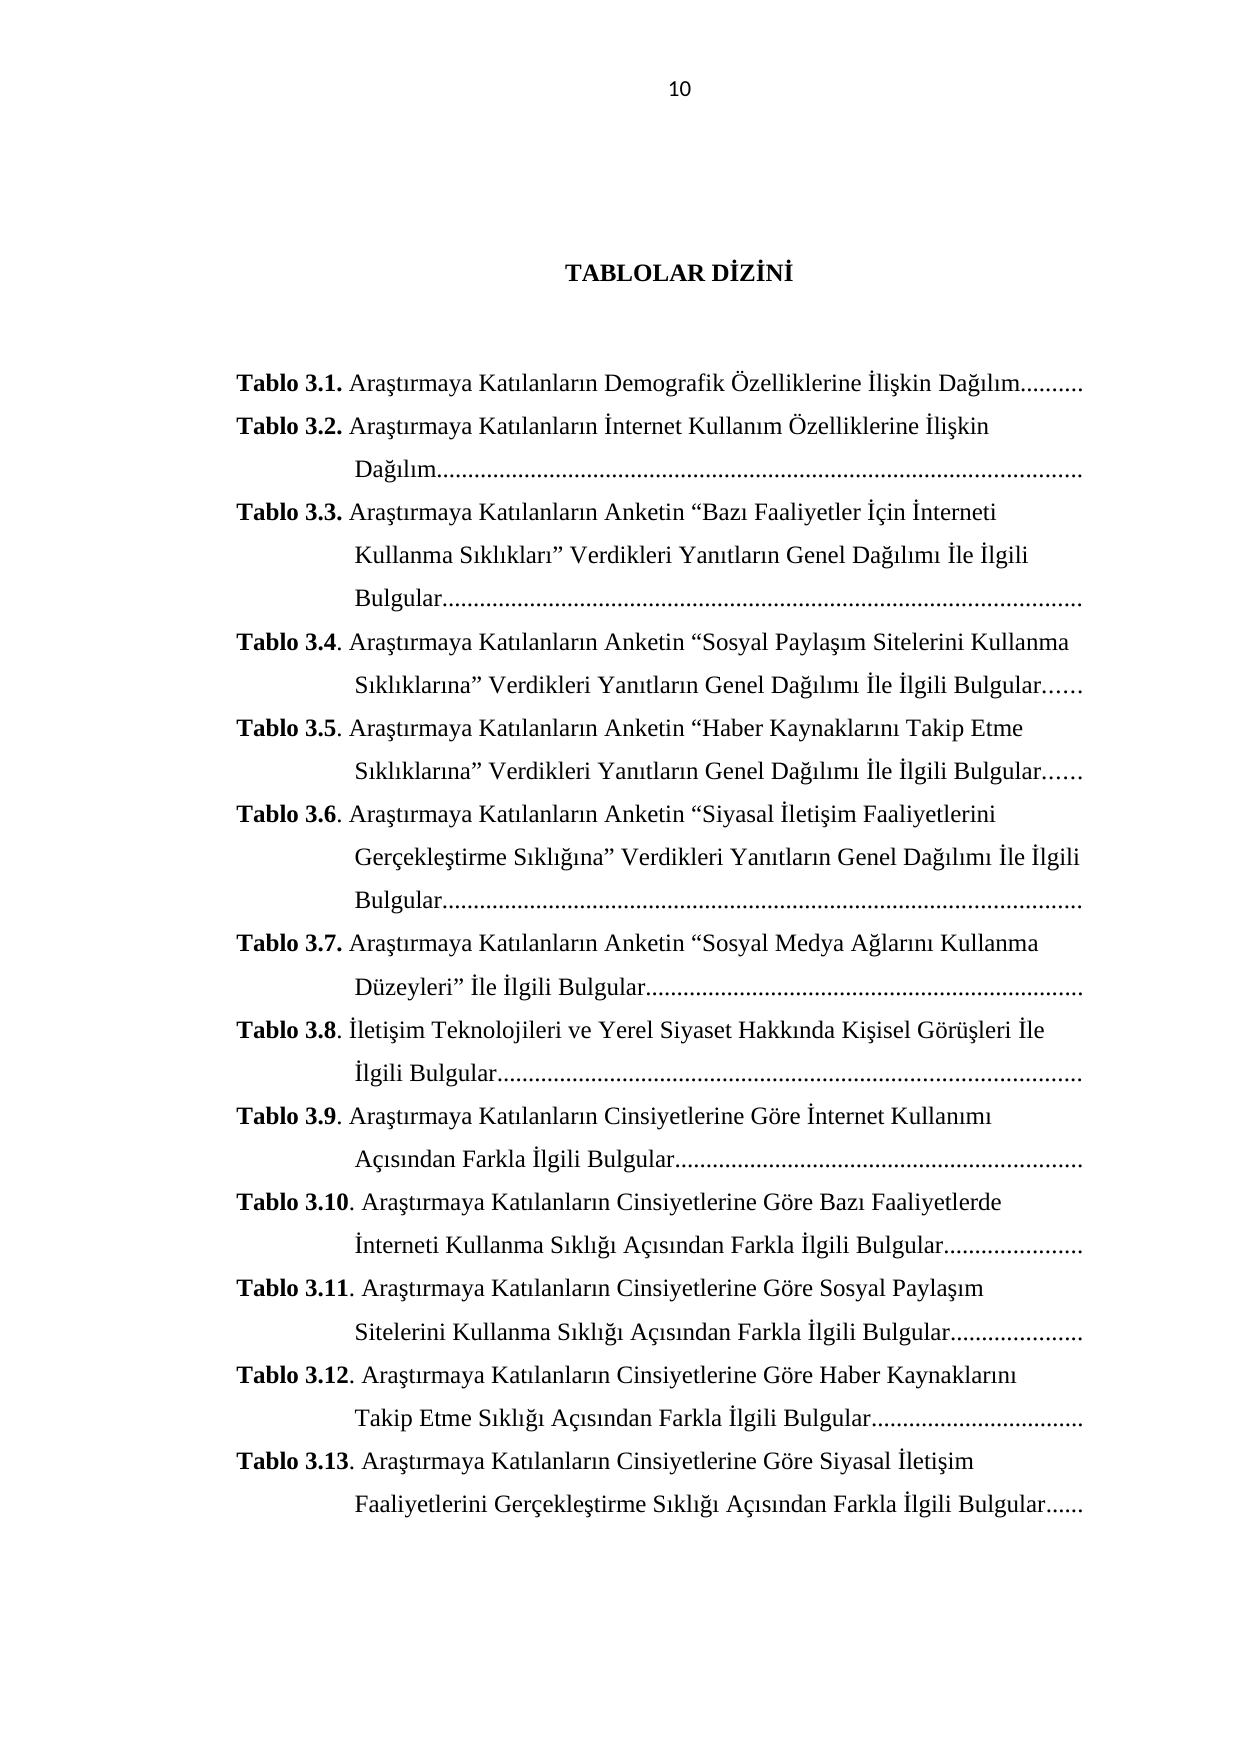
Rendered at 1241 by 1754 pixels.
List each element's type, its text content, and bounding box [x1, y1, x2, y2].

text Tablo 3.4. Araştırmaya Katılanların Anketin “Sosyal Paylaşım Sitelerini Kullanma Sıklıklarına” Verdikleri Yanıtların Genel Dağılımı İle İlgili Bulgular 106 [236, 627, 1081, 698]
text Tablo 3.10. Araştırmaya Katılanların Cinsiyetlerine Göre Bazı Faaliyetlerde İnterneti Kullanma Sıklığı Açısından Farkla İlgili Bulgular 125 [236, 1187, 1081, 1259]
text Tablo 3.2. Araştırmaya Katılanların İnternet Kullanım Özelliklerine İlişkin Dağılım 101 [236, 411, 1081, 483]
text Tablo 3.5. Araştırmaya Katılanların Anketin “Haber Kaynaklarını Takip Etme Sıklıklarına” Verdikleri Yanıtların Genel Dağılımı İle İlgili Bulgular 109 [236, 713, 1081, 785]
text Tablo 3.7. Araştırmaya Katılanların Anketin “Sosyal Medya Ağlarını Kullanma Düzeyleri” İle İlgili Bulgular 119 [236, 928, 1081, 1000]
subtitle TABLOLAR DİZİNİ [236, 258, 1122, 287]
text Tablo 3.11. Araştırmaya Katılanların Cinsiyetlerine Göre Sosyal Paylaşım Sitelerini Kullanma Sıklığı Açısından Farkla İlgili Bulgular 126 [236, 1273, 1081, 1345]
text Tablo 3.13. Araştırmaya Katılanların Cinsiyetlerine Göre Siyasal İletişim Faaliyetlerini Gerçekleştirme Sıklığı Açısından Farkla İlgili Bulgular 130 [236, 1446, 1081, 1518]
text Tablo 3.6. Araştırmaya Katılanların Anketin “Siyasal İletişim Faaliyetlerini Gerçekleştirme Sıklığına” Verdikleri Yanıtların Genel Dağılımı İle İlgili Bulgular 113 [236, 799, 1081, 914]
text Tablo 3.12. Araştırmaya Katılanların Cinsiyetlerine Göre Haber Kaynaklarını Takip Etme Sıklığı Açısından Farkla İlgili Bulgular 127 [236, 1360, 1081, 1432]
text Tablo 3.9. Araştırmaya Katılanların Cinsiyetlerine Göre İnternet Kullanımı Açısından Farkla İlgili Bulgular 124 [236, 1101, 1081, 1173]
text Tablo 3.3. Araştırmaya Katılanların Anketin “Bazı Faaliyetler İçin İnterneti Kullanma Sıklıkları” Verdikleri Yanıtların Genel Dağılımı İle İlgili Bulgular 103 [236, 497, 1081, 612]
text Tablo 3.1. Araştırmaya Katılanların Demografik Özelliklerine İlişkin Dağılım 100 [236, 368, 1081, 397]
text Tablo 3.8. İletişim Teknolojileri ve Yerel Siyaset Hakkında Kişisel Görüşleri İle İlgili Bulgular 121 [236, 1015, 1081, 1087]
